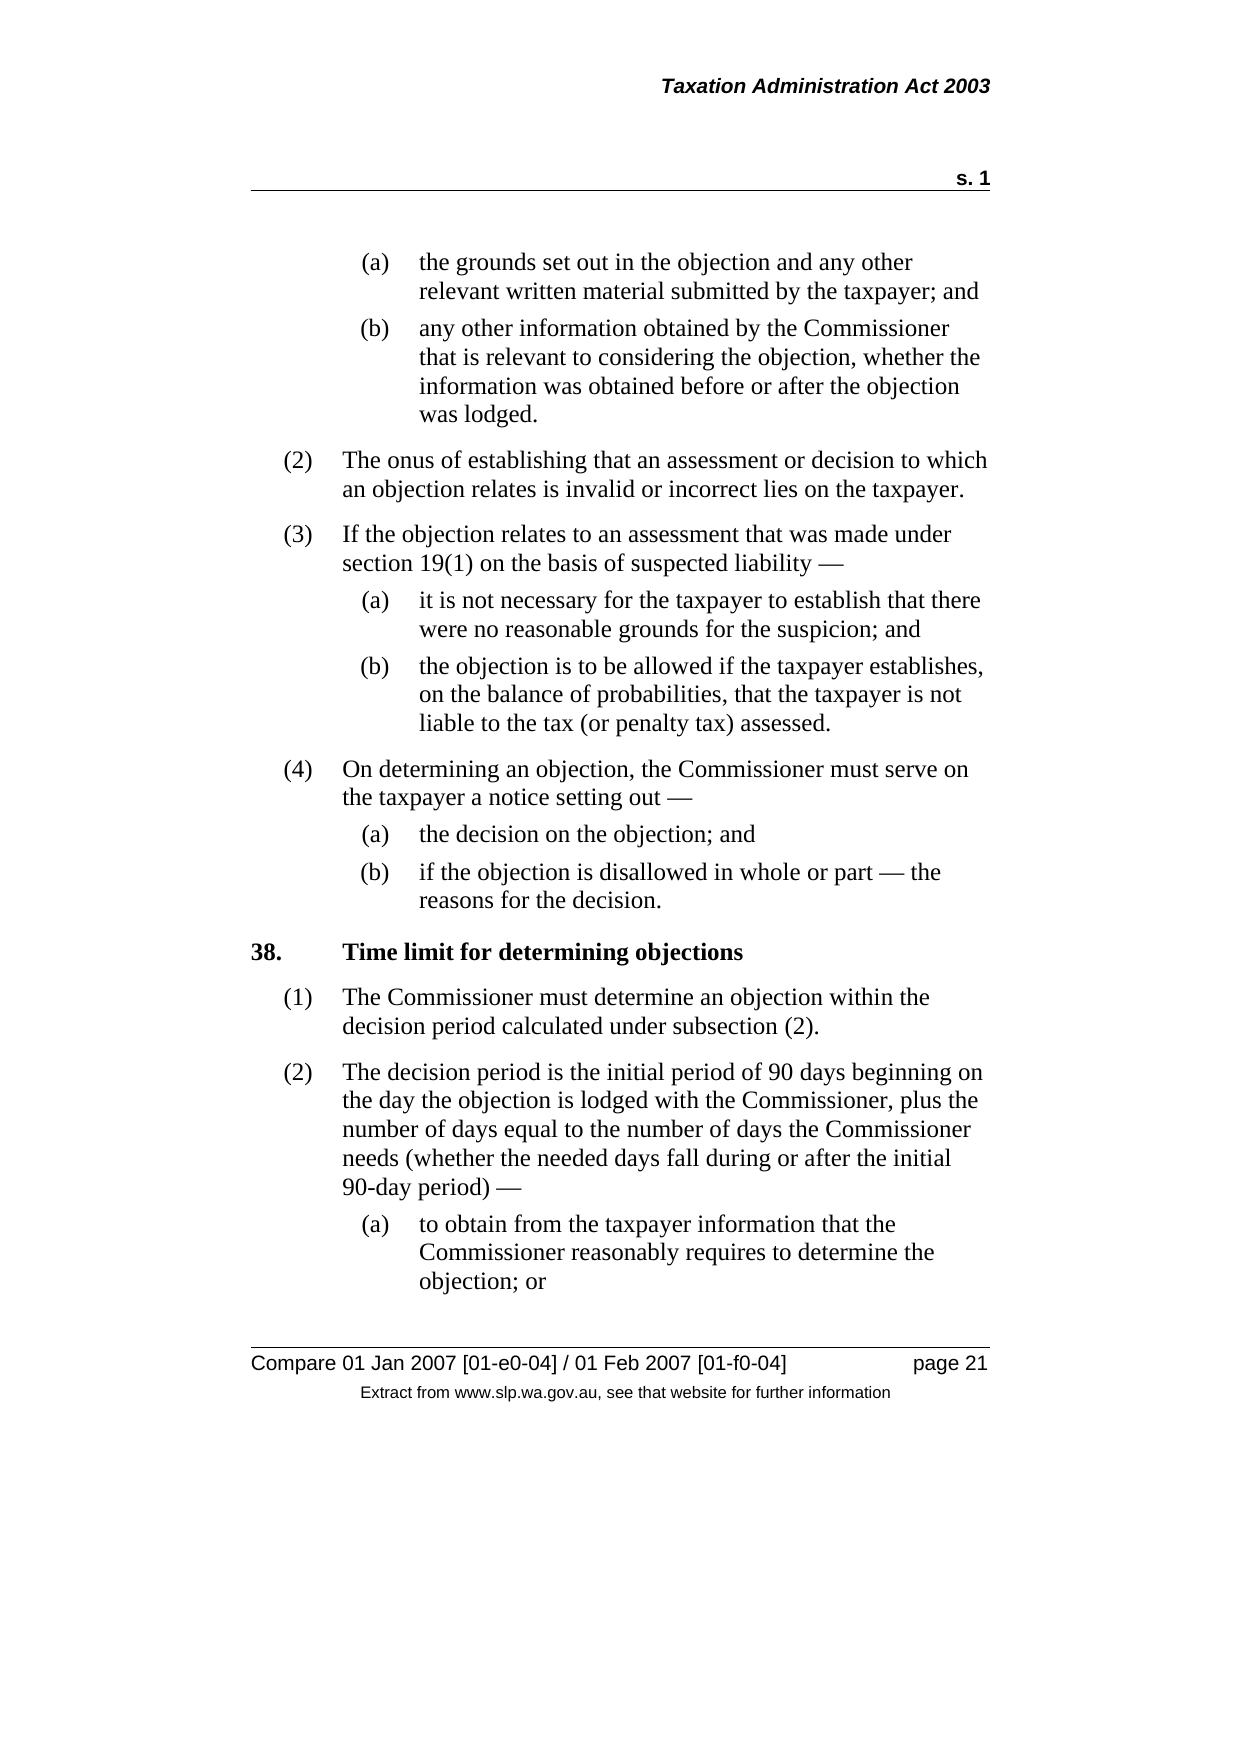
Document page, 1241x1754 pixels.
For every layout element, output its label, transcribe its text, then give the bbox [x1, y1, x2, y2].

text (a) the grounds set out in the objection and any other relevant written material submitted by the taxpayer; and [251, 247, 990, 305]
text (a) to obtain from the taxpayer information that the Commissioner reasonably requires to determine the objection; or [251, 1209, 990, 1295]
text (b) if the objection is disallowed in whole or part — the reasons for the decision. [251, 857, 990, 914]
text (1) The Commissioner must determine an objection within the decision period calculated under subsection (2). [251, 982, 990, 1040]
text (a) the decision on the objection; and [251, 819, 990, 848]
subtitle 38. Time limit for determining objections [251, 937, 990, 966]
text (a) it is not necessary for the taxpayer to establish that there were no reasonable grounds for the suspicion; and [251, 585, 990, 642]
text (3) If the objection relates to an assessment that was made under section 19(1) on the basis of suspected liability — [251, 519, 990, 577]
text (b) any other information obtained by the Commissioner that is relevant to considering the objection, whether the information was obtained before or after the objection was lodged. [251, 313, 990, 428]
text (b) the objection is to be allowed if the taxpayer establishes, on the balance of probabilities, that the taxpayer is not liable to the tax (or penalty tax) assessed. [251, 651, 990, 737]
text (4) On determining an objection, the Commissioner must serve on the taxpayer a notice setting out — [251, 754, 990, 811]
text (2) The decision period is the initial period of 90 days beginning on the day the objection is lodged with the Commissioner, plus the number of days equal to the number of days the Commissioner needs (whether the needed days fall during or after the initial 90-day period) — [251, 1057, 990, 1200]
text (2) The onus of establishing that an assessment or decision to which an objection relates is invalid or incorrect lies on the taxpayer. [251, 445, 990, 502]
